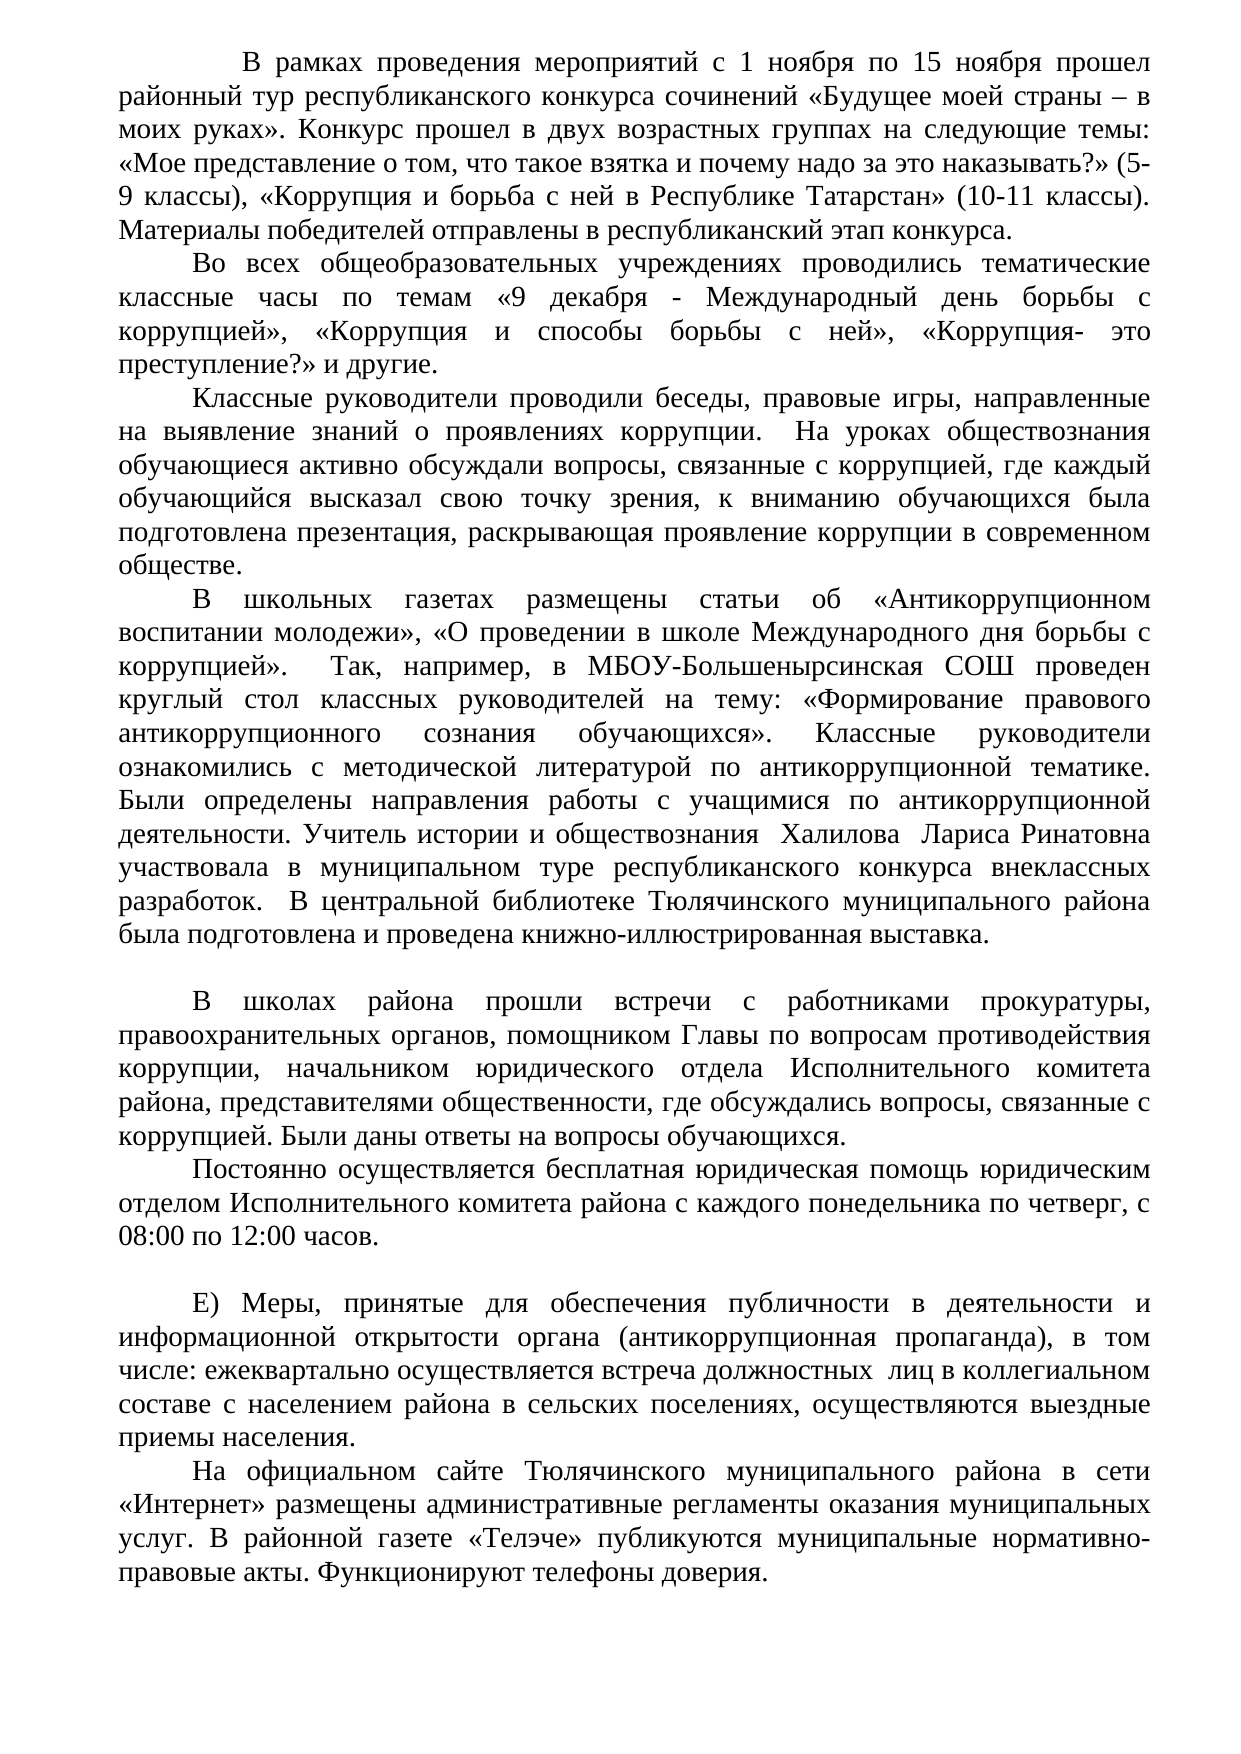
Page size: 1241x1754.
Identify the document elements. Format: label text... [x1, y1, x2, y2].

text В рамках проведения мероприятий с 1 ноября по 15 ноября прошел районный тур республиканского конкурса сочинений «Будущее моей страны – в моих руках». Конкурс прошел в двух возрастных группах на следующие темы: «Мое представление о том, что такое взятка и почему надо за это наказывать?» (5-9 классы), «Коррупция и борьба с ней в Республике Татарстан» (10-11 классы). Материалы победителей отправлены в республиканский этап конкурса. [118, 44, 1152, 246]
text Классные руководители проводили беседы, правовые игры, направленные на выявление знаний о проявлениях коррупции. На уроках обществознания обучающиеся активно обсуждали вопросы, связанные с коррупцией, где каждый обучающийся высказал свою точку зрения, к вниманию обучающихся была подготовлена презентация, раскрывающая проявление коррупции в современном обществе. [118, 380, 1152, 581]
text В школьных газетах размещены статьи об «Антикоррупционном воспитании молодежи», «О проведении в школе Международного дня борьбы с коррупцией». Так, например, в МБОУ-Большенырсинская СОШ проведен круглый стол классных руководителей на тему: «Формирование правового антикоррупционного сознания обучающихся». Классные руководители ознакомились с методической литературой по антикоррупционной тематике. Были определены направления работы с учащимися по антикоррупционной деятельности. Учитель истории и обществознания Халилова Лариса Ринатовна участвовала в муниципальном туре республиканского конкурса внеклассных разработок. В центральной библиотеке Тюлячинского муниципального района была подготовлена и проведена книжно-иллюстрированная выставка. [118, 581, 1152, 950]
text Е) Меры, принятые для обеспечения публичности в деятельности и информационной открытости органа (антикоррупционная пропаганда), в том числе: ежеквартально осуществляется встреча должностных лиц в коллегиальном составе с населением района в сельских поселениях, осуществляются выездные приемы населения. [118, 1285, 1152, 1453]
text В школах района прошли встречи с работниками прокуратуры, правоохранительных органов, помощником Главы по вопросам противодействия коррупции, начальником юридического отдела Исполнительного комитета района, представителями общественности, где обсуждались вопросы, связанные с коррупцией. Были даны ответы на вопросы обучающихся. [118, 983, 1152, 1151]
text Во всех общеобразовательных учреждениях проводились тематические классные часы по темам «9 декабря - Международный день борьбы с коррупцией», «Коррупция и способы борьбы с ней», «Коррупция- это преступление?» и другие. [118, 246, 1152, 380]
text На официальном сайте Тюлячинского муниципального района в сети «Интернет» размещены административные регламенты оказания муниципальных услуг. В районной газете «Телэче» публикуются муниципальные нормативно-правовые акты. Функционируют телефоны доверия. [118, 1453, 1152, 1587]
text Постоянно осуществляется бесплатная юридическая помощь юридическим отделом Исполнительного комитета района с каждого понедельника по четверг, с 08:00 по 12:00 часов. [118, 1151, 1152, 1252]
